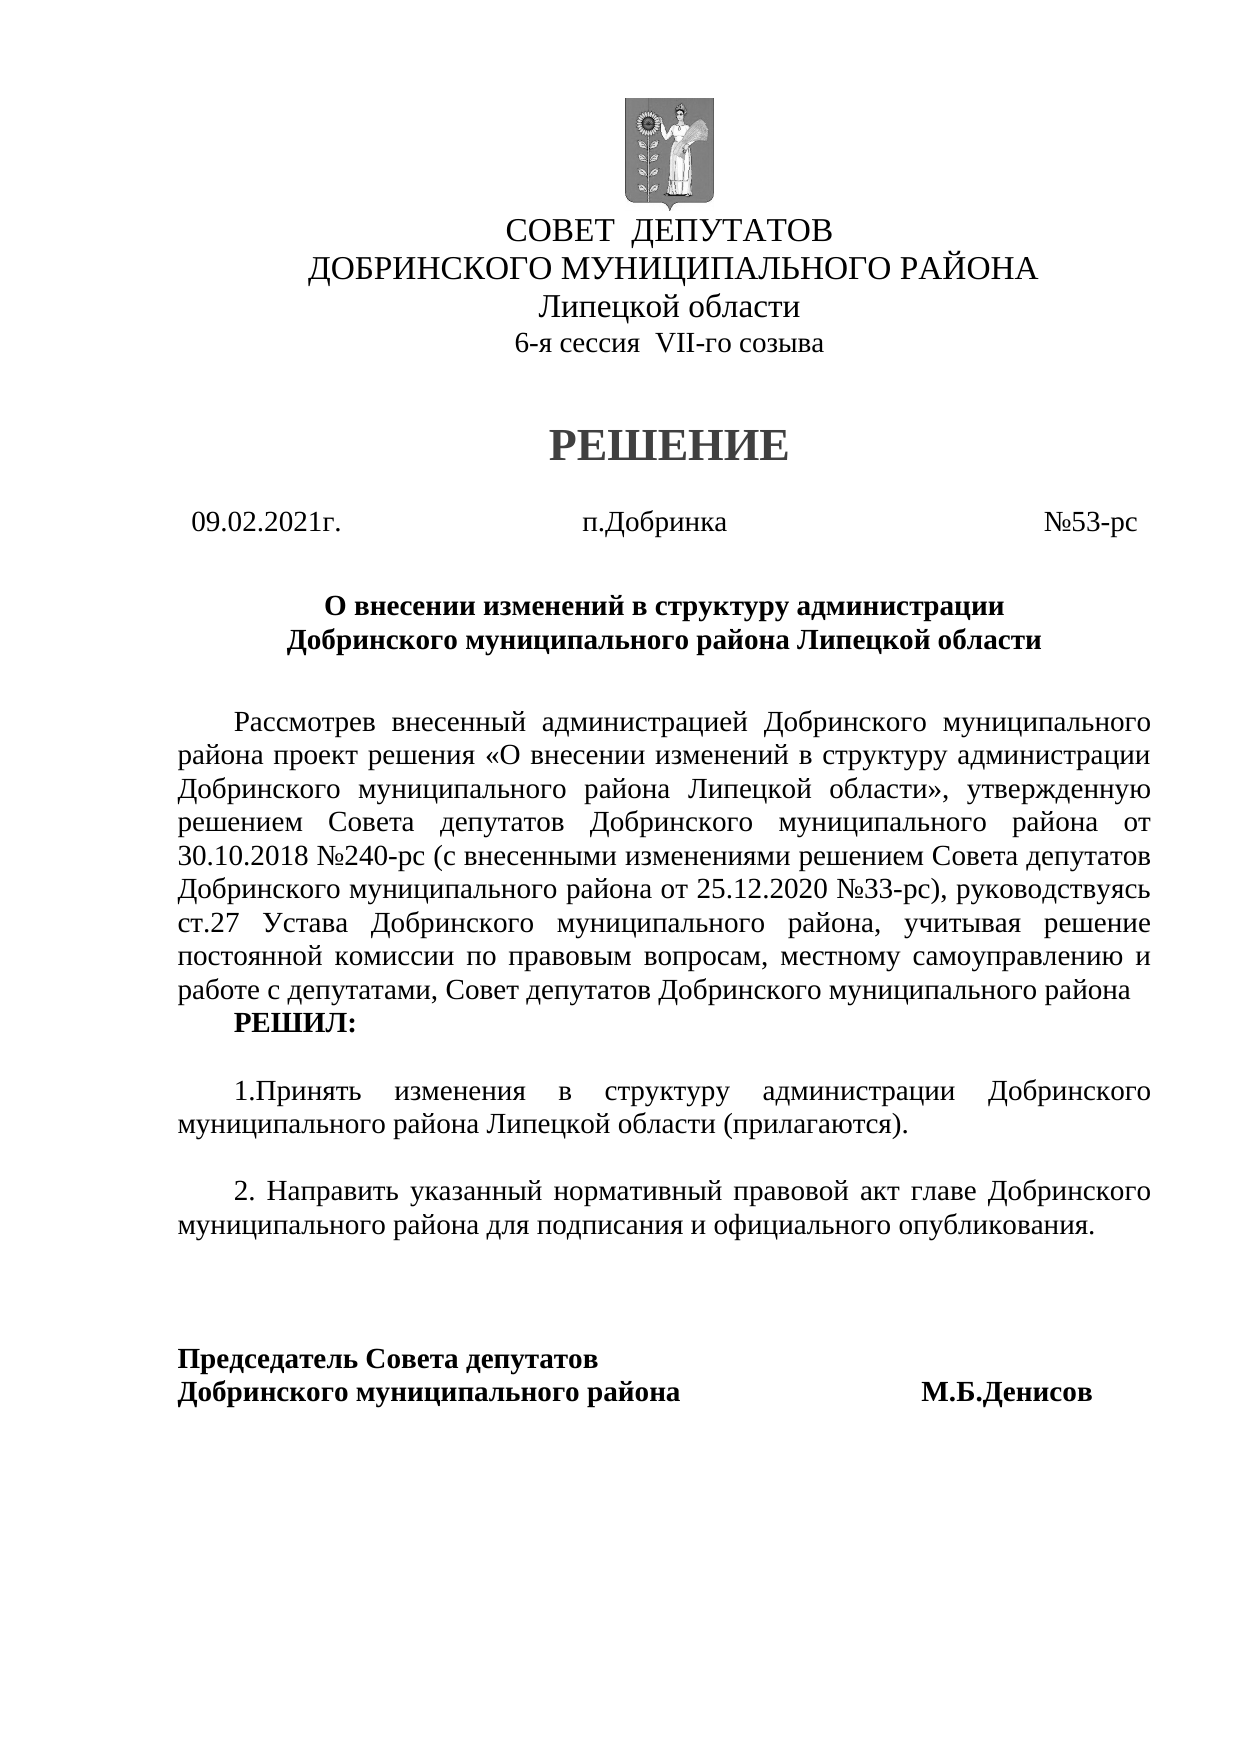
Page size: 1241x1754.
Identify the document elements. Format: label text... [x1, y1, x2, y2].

subtitle РЕШЕНИЕ [177, 418, 1161, 471]
text Липецкой области [177, 287, 1161, 325]
text 09.02.2021г. п.Добринка №53-рс [177, 504, 1152, 538]
text РЕШИЛ: [177, 1006, 1152, 1039]
table_header [424, 74, 904, 210]
text Председатель Совета депутатов [177, 1341, 1152, 1374]
text 6-я сессия VII-го созыва [177, 325, 1161, 359]
subtitle СОВЕТ ДЕПУТАТОВ [177, 210, 1161, 248]
text Добринского муниципального района М.Б.Денисов [177, 1374, 1152, 1408]
text 2. Направить указанный нормативный правовой акт главе Добринского муниципального района для подписания и официального опубликования. [177, 1173, 1152, 1240]
subtitle ДОБРИНСКОГО МУНИЦИПАЛЬНОГО РАЙОНА [177, 248, 1161, 287]
text Добринского муниципального района Липецкой области [177, 622, 1152, 656]
text 1.Принять изменения в структуру администрации Добринского муниципального района Липецкой области (прилагаются). [177, 1073, 1152, 1140]
picture [625, 98, 714, 211]
text Рассмотрев внесенный администрацией Добринского муниципального района проект решения «О внесении изменений в структуру администрации Добринского муниципального района Липецкой области», утвержденную решением Совета депутатов Добринского муниципального района от 30.10.2018 №240-рс (с внесенными изменениями решением Совета депутатов Добринского муниципального района от 25.12.2020 №33-рс), руководствуясь ст.27 Устава Добринского муниципального района, учитывая решение постоянной комиссии по правовым вопросам, местному самоуправлению и работе с депутатами, Совет депутатов Добринского муниципального района [177, 704, 1152, 1006]
text О внесении изменений в структуру администрации [177, 588, 1152, 622]
